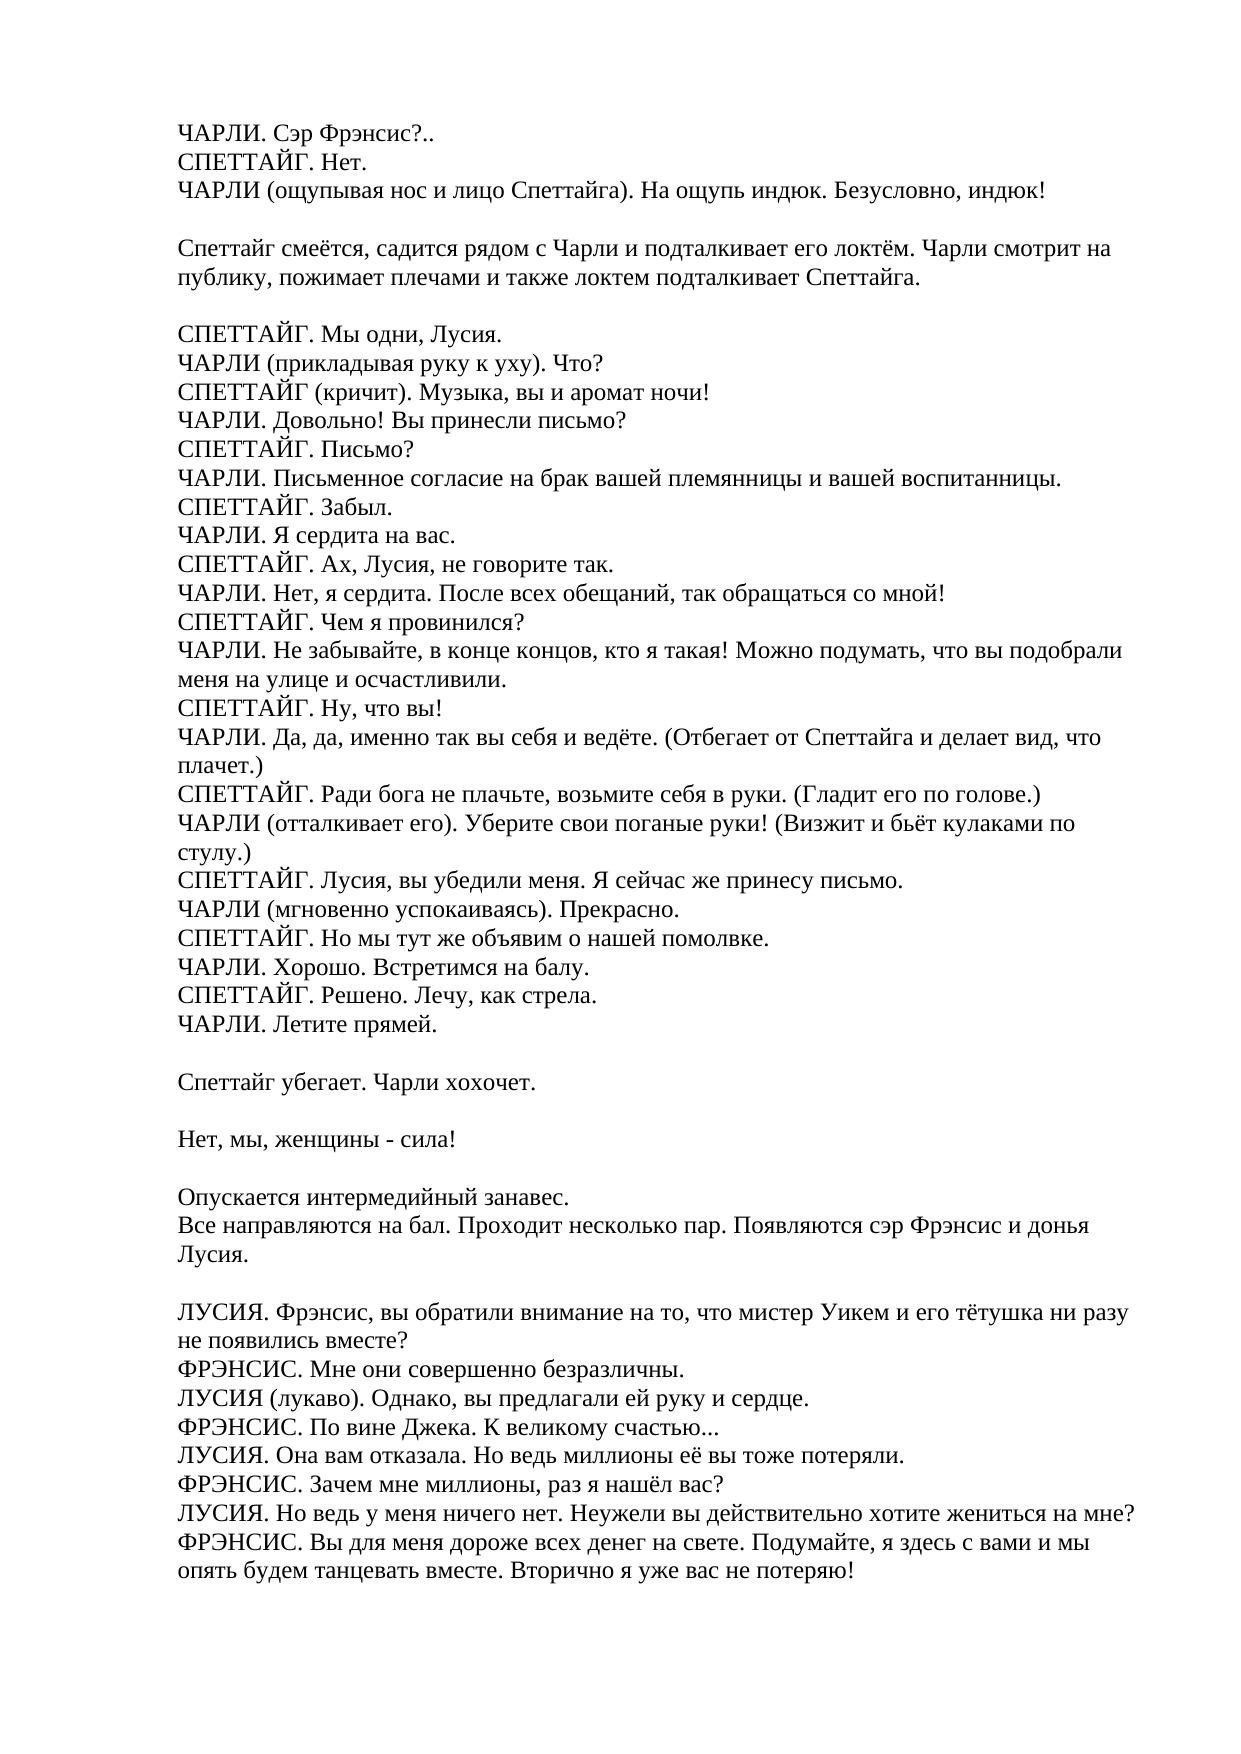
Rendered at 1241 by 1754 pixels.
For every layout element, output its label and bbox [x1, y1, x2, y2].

text [177, 118, 1152, 1613]
